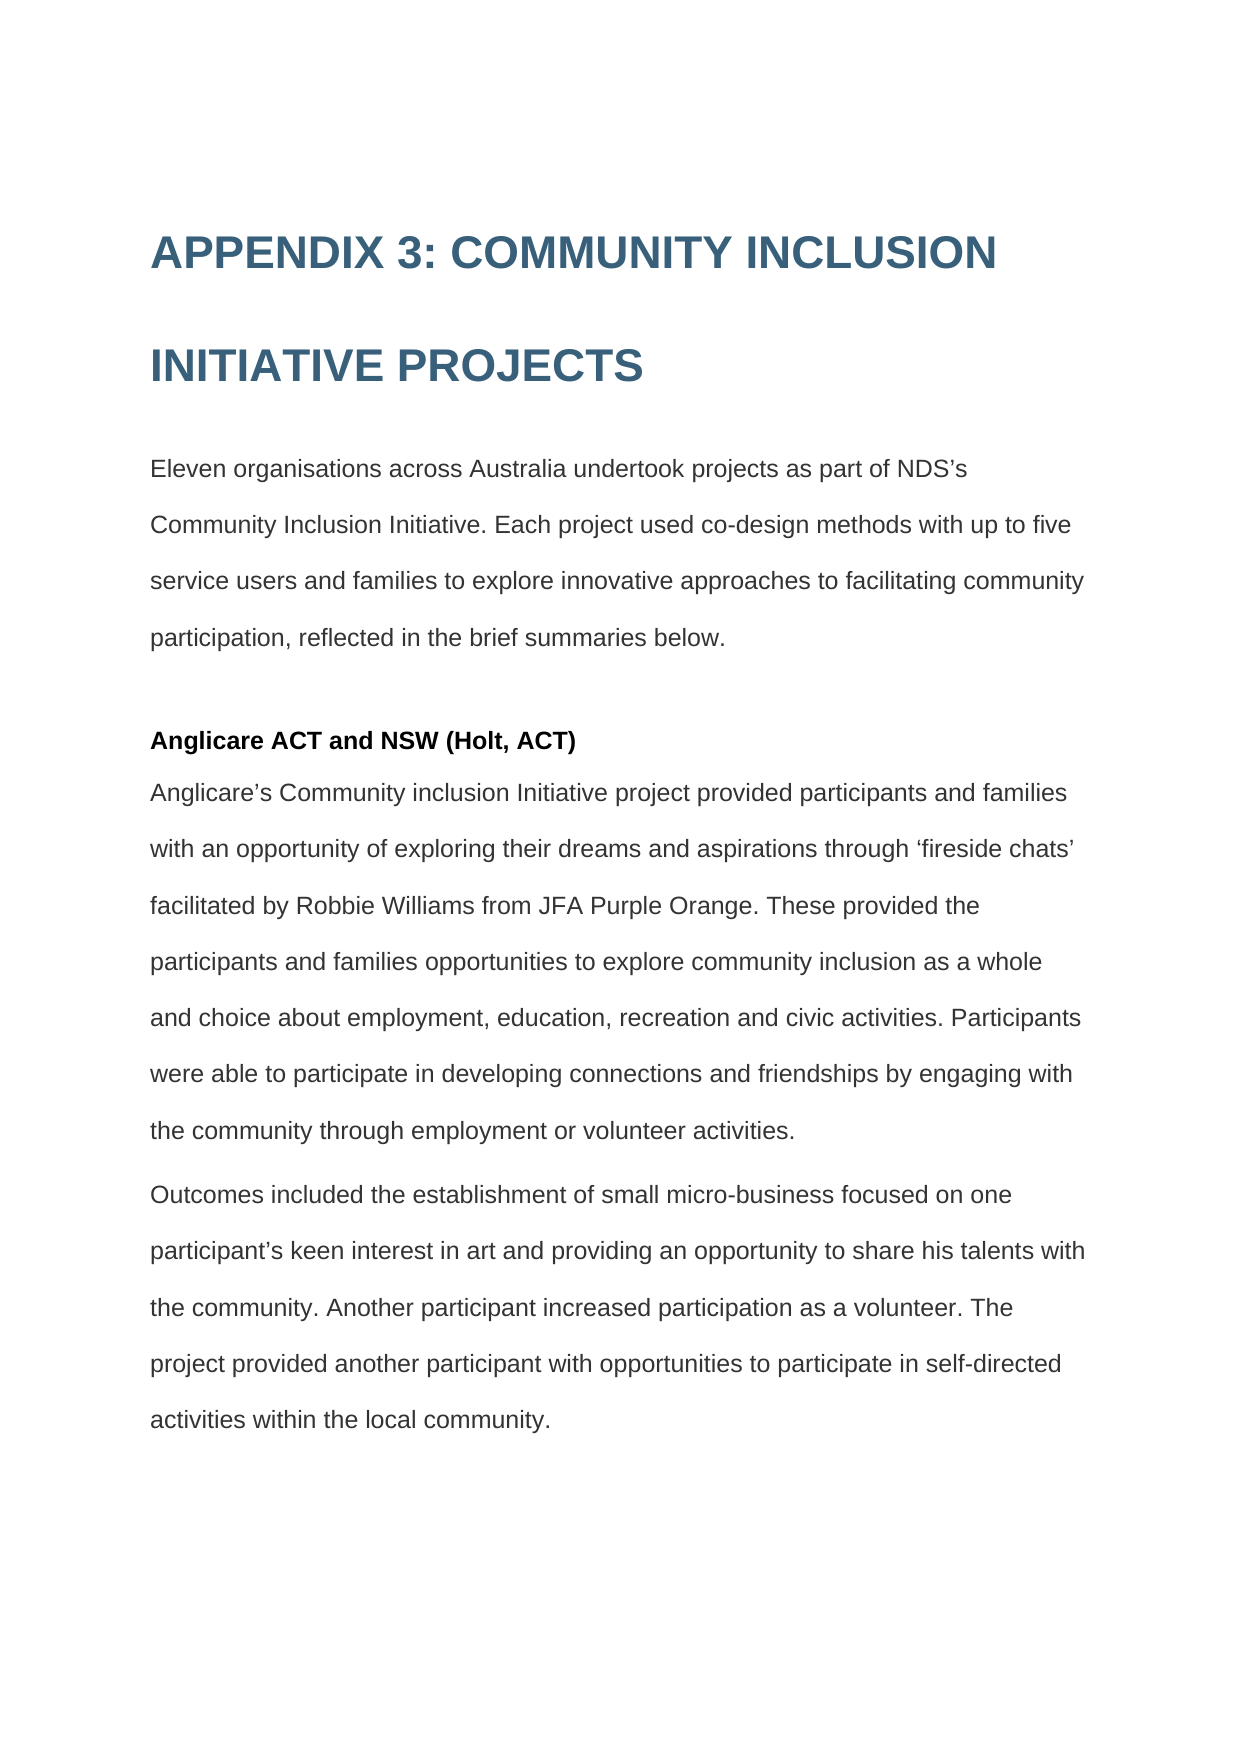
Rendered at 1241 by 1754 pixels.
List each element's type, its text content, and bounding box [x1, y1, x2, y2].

text Anglicare ACT and NSW (Holt, ACT) [150, 722, 1090, 759]
text Outcomes included the establishment of small micro-business focused on one participant’s keen interest in art and providing an opportunity to share his talents with the community. Another participant increased participation as a volunteer. The project provided another participant with opportunities to participate in self-directed activities within the local community. [150, 1176, 1090, 1438]
text Eleven organisations across Australia undertook projects as part of NDS’s Community Inclusion Initiative. Each project used co-design methods with up to five service users and families to explore innovative approaches to facilitating community participation, reflected in the brief summaries below. [150, 449, 1090, 656]
subtitle APPENDIX 3: Community inclusion initiative projects [150, 215, 1090, 402]
text Anglicare’s Community inclusion Initiative project provided participants and families with an opportunity of exploring their dreams and aspirations through ‘fireside chats’ facilitated by Robbie Williams from JFA Purple Orange. These provided the participants and families opportunities to explore community inclusion as a whole and choice about employment, education, recreation and civic activities. Participants were able to participate in developing connections and friendships by engaging with the community through employment or volunteer activities. [150, 774, 1090, 1149]
